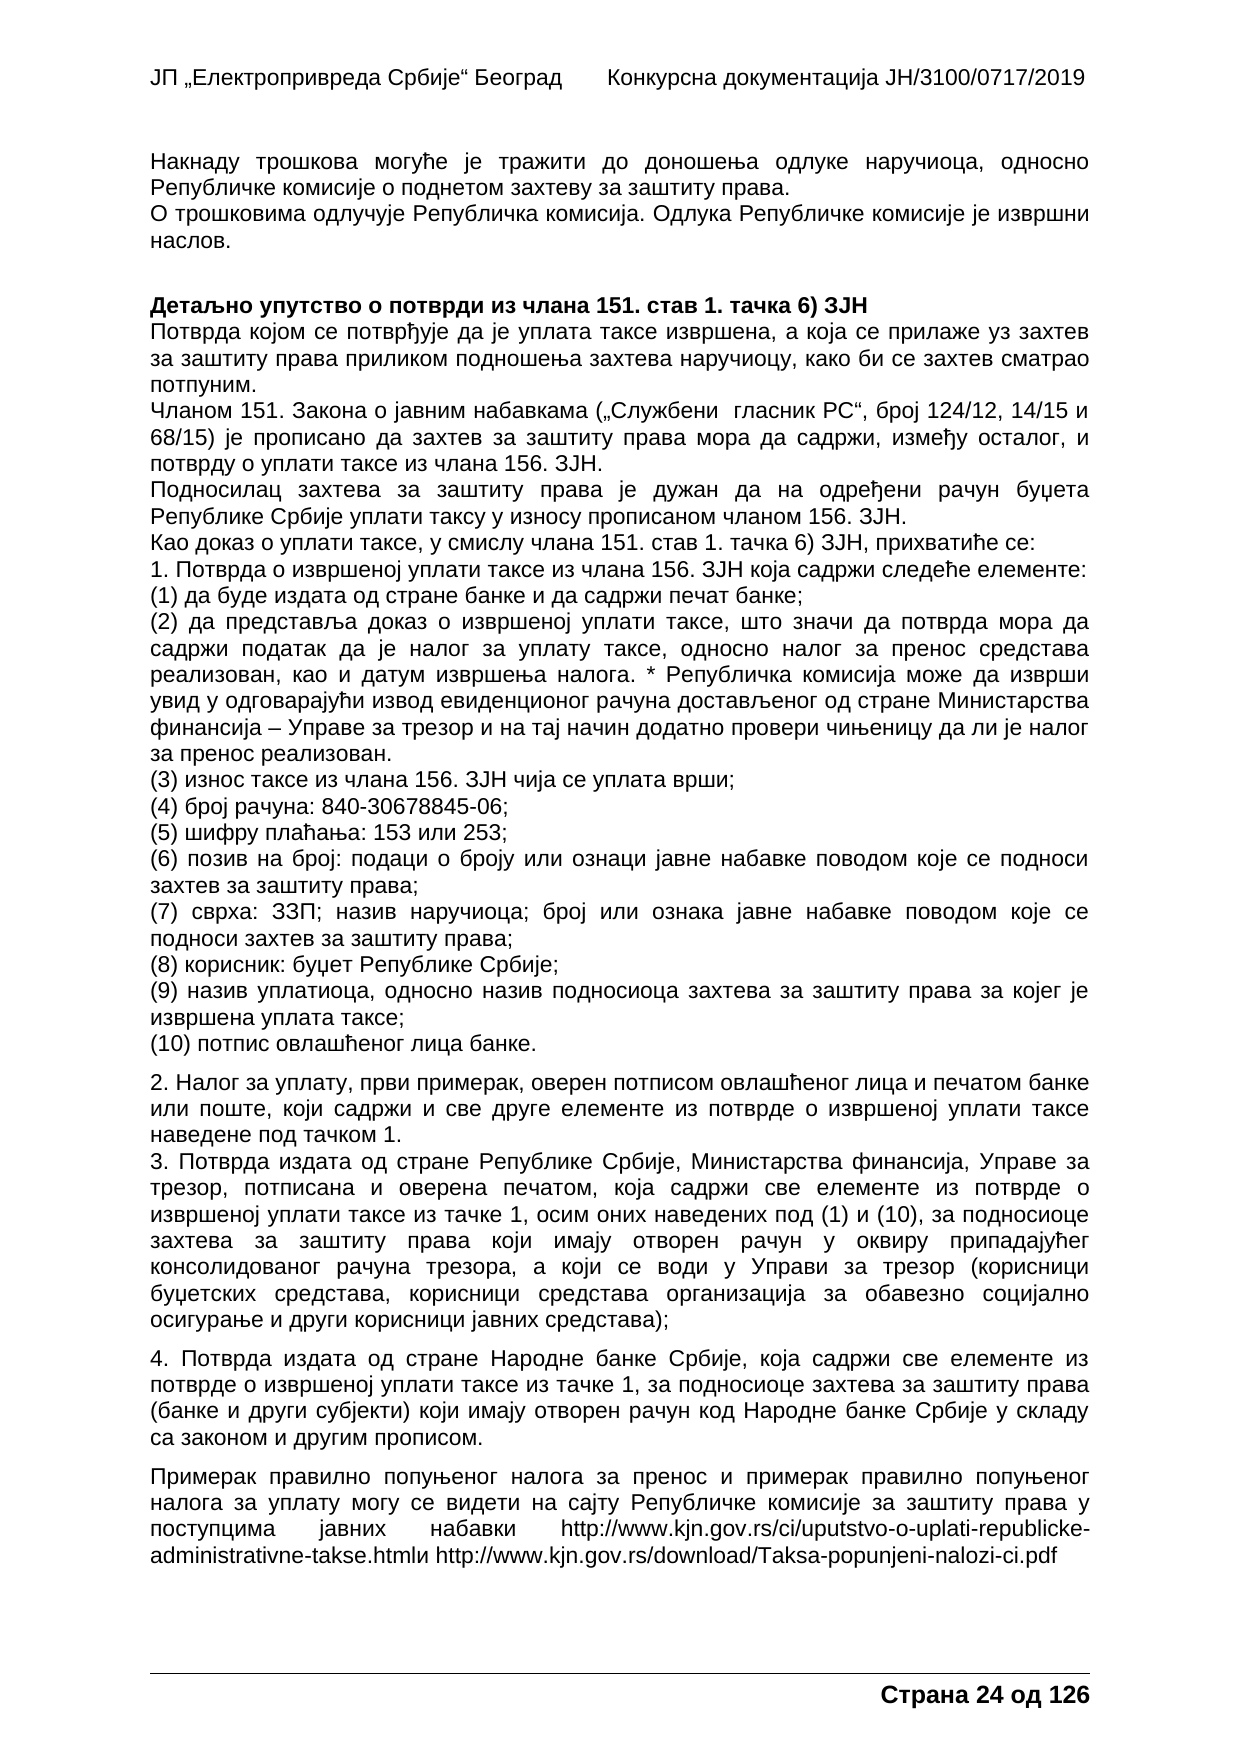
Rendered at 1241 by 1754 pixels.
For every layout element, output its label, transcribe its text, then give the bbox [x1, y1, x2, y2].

text Примерак правилно попуњеног налога за пренос и примерак правилно попуњеног налога за уплату могу се видети на сајту Републичке комисије за заштиту права у поступцима јавних набавки http://www.kjn.gov.rs/ci/uputstvo-o-uplati-republicke-administrativne-takse.htmlи http://www.kjn.gov.rs/download/Taksa-popunjeni-nalozi-ci.pdf [150, 1463, 1090, 1568]
text Накнаду трошкова могуће је тражити до доношења одлуке наручиоца, односно Републичке комисије о поднетом захтеву за заштиту права. [150, 148, 1090, 200]
text (7) сврха: ЗЗП; назив наручиоца; број или ознака јавне набавке поводом које се подноси захтев за заштиту права; [150, 898, 1090, 951]
text (10) потпис овлашћеног лица банке. [150, 1030, 1090, 1056]
text (5) шифру плаћања: 153 или 253; [150, 819, 1090, 845]
text (4) број рачуна: 840-30678845-06; [150, 793, 1090, 819]
text О трошковима одлучује Републичка комисија. Одлука Републичке комисије је извршни наслов. [150, 200, 1090, 253]
text (2) да представља доказ о извршеној уплати таксе, што значи да потврда мора да садржи податак да је налог за уплату таксе, односно налог за пренос средстава реализован, као и датум извршења налога. * Републичка комисија може да изврши увид у одговарајући извод евиденционог рачуна достављеног од стране Министарства финансија – Управе за трезор и на тај начин додатно провери чињеницу да ли је налог за пренос реализован. [150, 608, 1090, 766]
text (1) да буде издата од стране банке и да садржи печат банке; [150, 582, 1090, 608]
text (9) назив уплатиоца, односно назив подносиоца захтева за заштиту права за којег је извршена уплата таксе; [150, 977, 1090, 1030]
text Детаљно упутство о потврди из члана 151. став 1. тачка 6) ЗЈН [150, 292, 1090, 318]
text (8) корисник: буџет Републике Србије; [150, 951, 1090, 977]
text 3. Потврда издата од стране Републике Србије, Министарства финансија, Управе за трезор, потписана и оверена печатом, која садржи све елементе из потврде о извршеној уплати таксе из тачке 1, осим оних наведених под (1) и (10), за подносиоце захтева за заштиту права који имају отворен рачун у оквиру припадајућег консолидованог рачуна трезора, а који се води у Управи за трезор (корисници буџетских средстава, корисници средстава организација за обавезно социјално осигурање и други корисници јавних средстава); [150, 1148, 1090, 1332]
text Потврда којом се потврђује да је уплата таксе извршена, а која се прилаже уз захтев за заштиту права приликом подношења захтева наручиоцу, како би се захтев сматрао потпуним. [150, 318, 1090, 397]
text 2. Налог за уплату, први примерак, оверен потписом овлашћеног лица и печатом банке или поште, који садржи и све друге елементе из потврде о извршеној уплати таксе наведене под тачком 1. [150, 1069, 1090, 1148]
text (3) износ таксе из члана 156. ЗЈН чија се уплата врши; [150, 766, 1090, 793]
text 1. Потврда о извршеној уплати таксе из члана 156. ЗЈН која садржи следеће елементе: [150, 556, 1090, 582]
text (6) позив на број: подаци о броју или ознаци јавне набавке поводом које се подноси захтев за заштиту права; [150, 845, 1090, 898]
text Чланом 151. Закона о јавним набавкама („Службени гласник РС“, број 124/12, 14/15 и 68/15) је прописано да захтев за заштиту права мора да садржи, између осталог, и потврду о уплати таксе из члана 156. ЗЈН. [150, 397, 1090, 476]
text 4. Потврда издата од стране Народне банке Србије, која садржи све елементе из потврде о извршеној уплати таксе из тачке 1, за подносиоце захтева за заштиту права (банке и други субјекти) који имају отворен рачун код Народне банке Србије у складу са законом и другим прописом. [150, 1345, 1090, 1450]
text Подносилац захтева за заштиту права је дужан да на одређени рачун буџета Републике Србије уплати таксу у износу прописаном чланом 156. ЗЈН. [150, 476, 1090, 529]
text Као доказ о уплати таксе, у смислу члана 151. став 1. тачка 6) ЗЈН, прихватиће се: [150, 529, 1090, 556]
